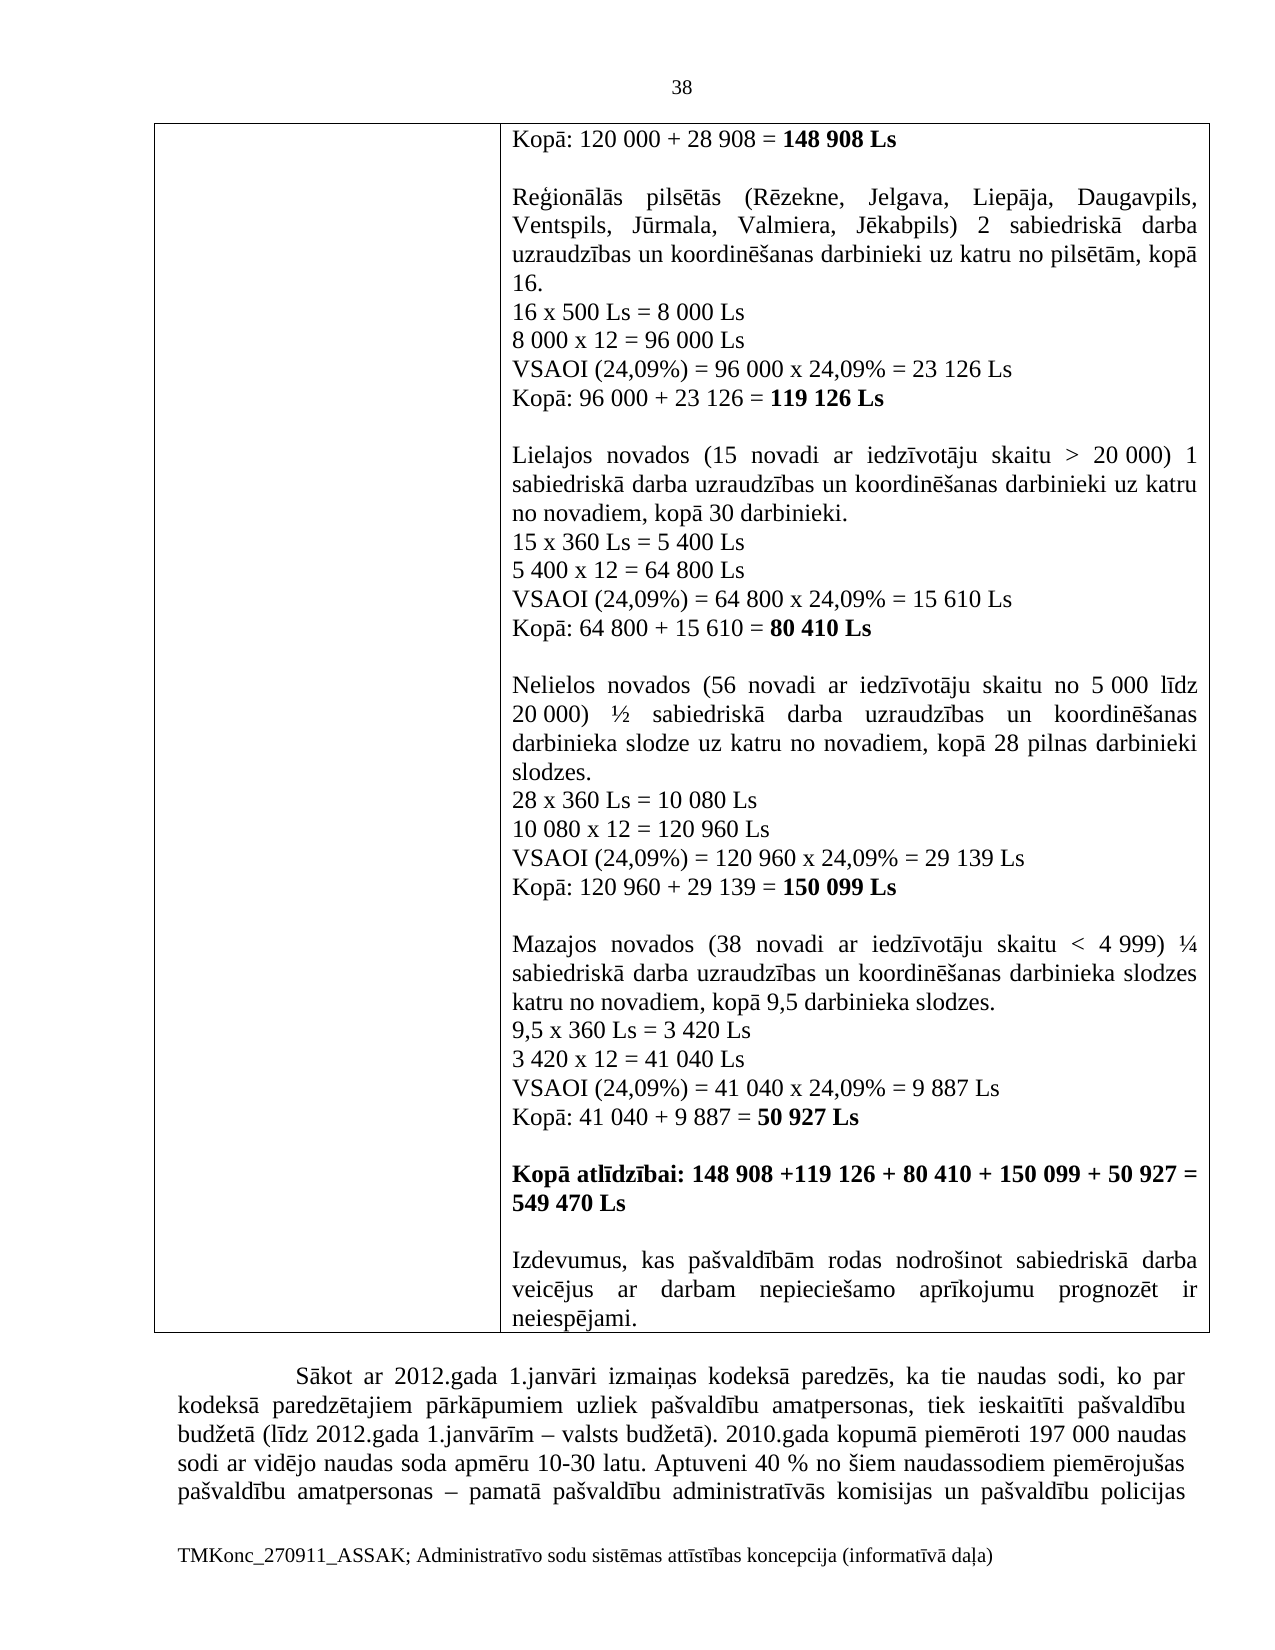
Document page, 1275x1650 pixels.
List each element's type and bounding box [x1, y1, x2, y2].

text [177, 1361, 1186, 1505]
table_cell [155, 124, 500, 1332]
